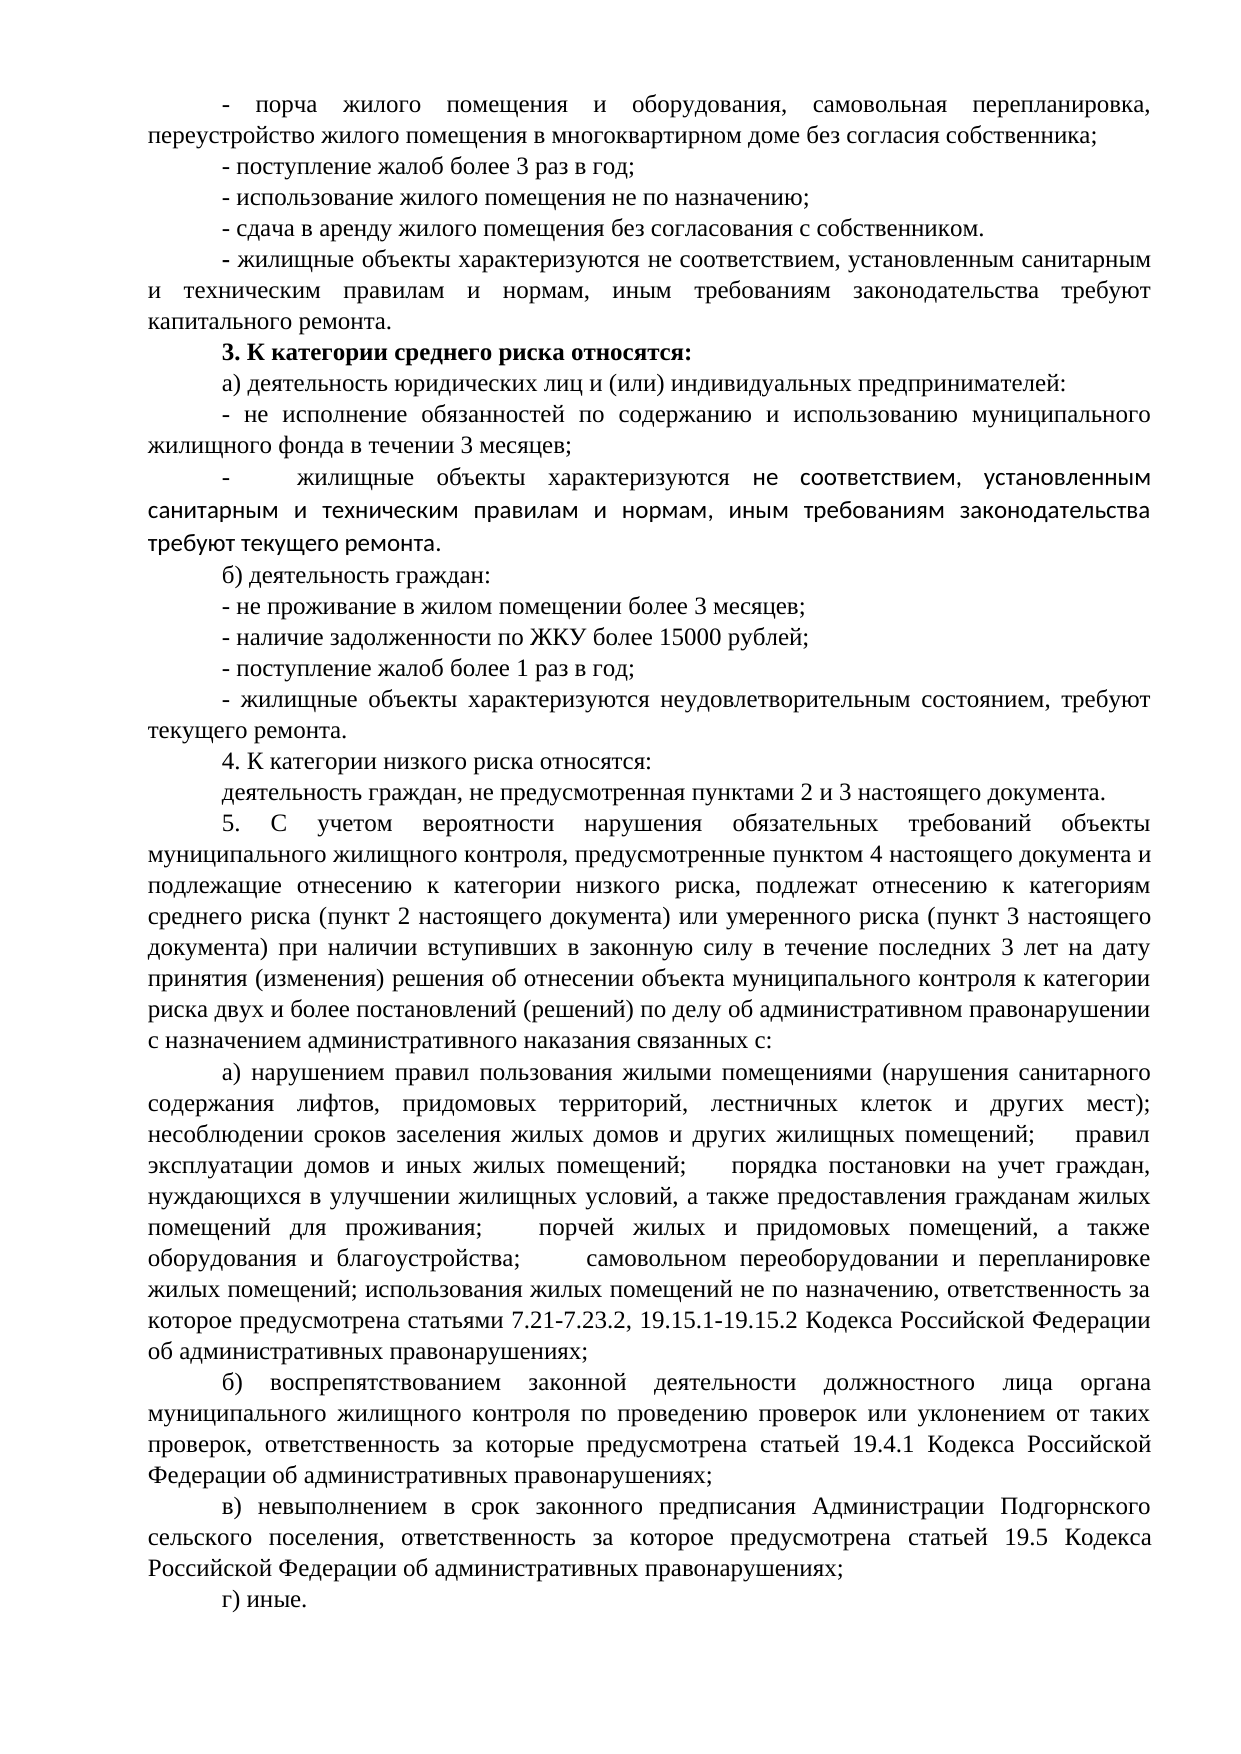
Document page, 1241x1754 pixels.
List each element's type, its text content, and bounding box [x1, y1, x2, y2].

text - жилищные объекты характеризуются неудовлетворительным состоянием, требуют текущего ремонта. [148, 684, 1152, 744]
text - порча жилого помещения и оборудования, самовольная перепланировка, переустройство жилого помещения в многоквартирном доме без согласия собственника; [148, 89, 1152, 148]
text 4. К категории низкого риска относятся: [148, 746, 1152, 775]
text 3. К категории среднего риска относятся: [148, 337, 1152, 366]
text - не проживание в жилом помещении более 3 месяцев; [148, 591, 1152, 620]
text - не исполнение обязанностей по содержанию и использованию муниципального жилищного фонда в течении 3 месяцев; [148, 399, 1152, 459]
text - использование жилого помещения не по назначению; [148, 182, 1152, 211]
text - поступление жалоб более 1 раз в год; [148, 653, 1152, 682]
text 5. С учетом вероятности нарушения обязательных требований объекты муниципального жилищного контроля, предусмотренные пунктом 4 настоящего документа и подлежащие отнесению к категории низкого риска, подлежат отнесению к категориям среднего риска (пункт 2 настоящего документа) или умеренного риска (пункт 3 настоящего документа) при наличии вступивших в законную силу в течение последних 3 лет на дату принятия (изменения) решения об отнесении объекта муниципального контроля к категории риска двух и более постановлений (решений) по делу об административном правонарушении с назначением административного наказания связанных с: [148, 808, 1152, 1054]
text деятельность граждан, не предусмотренная пунктами 2 и 3 настоящего документа. [148, 777, 1152, 806]
text г) иные. [148, 1584, 1152, 1613]
text а) нарушением правил пользования жилыми помещениями (нарушения санитарного содержания лифтов, придомовых территорий, лестничных клеток и других мест); несоблюдении сроков заселения жилых домов и других жилищных помещений; правил эксплуатации домов и иных жилых помещений; порядка постановки на учет граждан, нуждающихся в улучшении жилищных условий, а также предоставления гражданам жилых помещений для проживания; порчей жилых и придомовых помещений, а также оборудования и благоустройства; самовольном переоборудовании и перепланировке жилых помещений; использования жилых помещений не по назначению, ответственность за которое предусмотрена статьями 7.21-7.23.2, 19.15.1-19.15.2 Кодекса Российской Федерации об административных правонарушениях; [148, 1057, 1152, 1365]
text б) воспрепятствованием законной деятельности должностного лица органа муниципального жилищного контроля по проведению проверок или уклонением от таких проверок, ответственность за которые предусмотрена статьей 19.4.1 Кодекса Российской Федерации об административных правонарушениях; [148, 1367, 1152, 1489]
text - наличие задолженности по ЖКУ более 15000 рублей; [148, 622, 1152, 651]
text б) деятельность граждан: [148, 560, 1152, 589]
text в) невыполнением в срок законного предписания Администрации Подгорнского сельского поселения, ответственность за которое предусмотрена статьей 19.5 Кодекса Российской Федерации об административных правонарушениях; [148, 1491, 1152, 1582]
text - поступление жалоб более 3 раз в год; [148, 151, 1152, 179]
text а) деятельность юридических лиц и (или) индивидуальных предпринимателей: [148, 368, 1152, 397]
text - сдача в аренду жилого помещения без согласования с собственником. [148, 213, 1152, 242]
text - жилищные объекты характеризуются не соответствием, установленным санитарным и техническим правилам и нормам, иным требованиям законодательства требуют текущего ремонта. [148, 461, 1152, 557]
